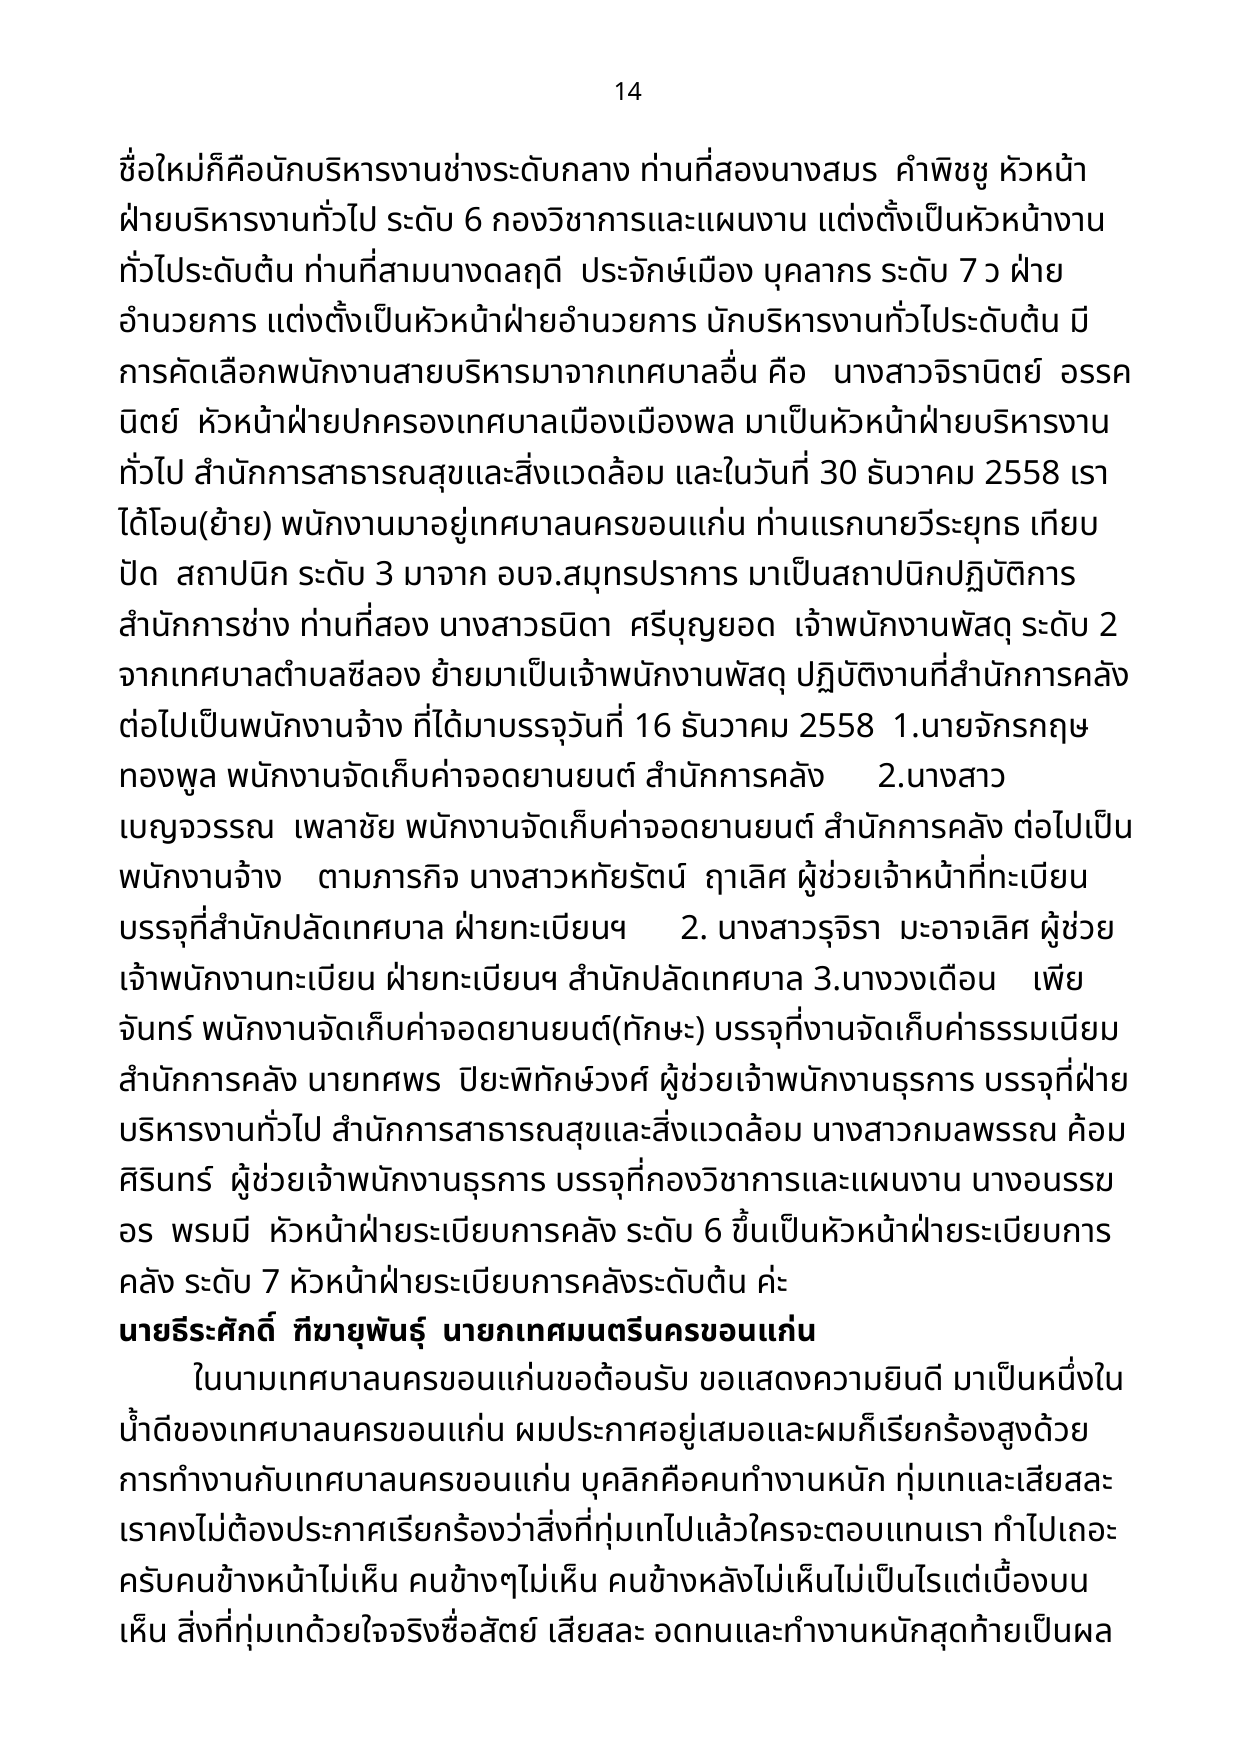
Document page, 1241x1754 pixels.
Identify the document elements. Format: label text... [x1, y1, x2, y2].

text นายธีระศักดิ์ ฑีฆายุพันธุ์ นายกเทศมนตรีนครขอนแก่น [118, 1308, 1137, 1355]
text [118, 146, 1137, 1308]
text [118, 1355, 1137, 1658]
